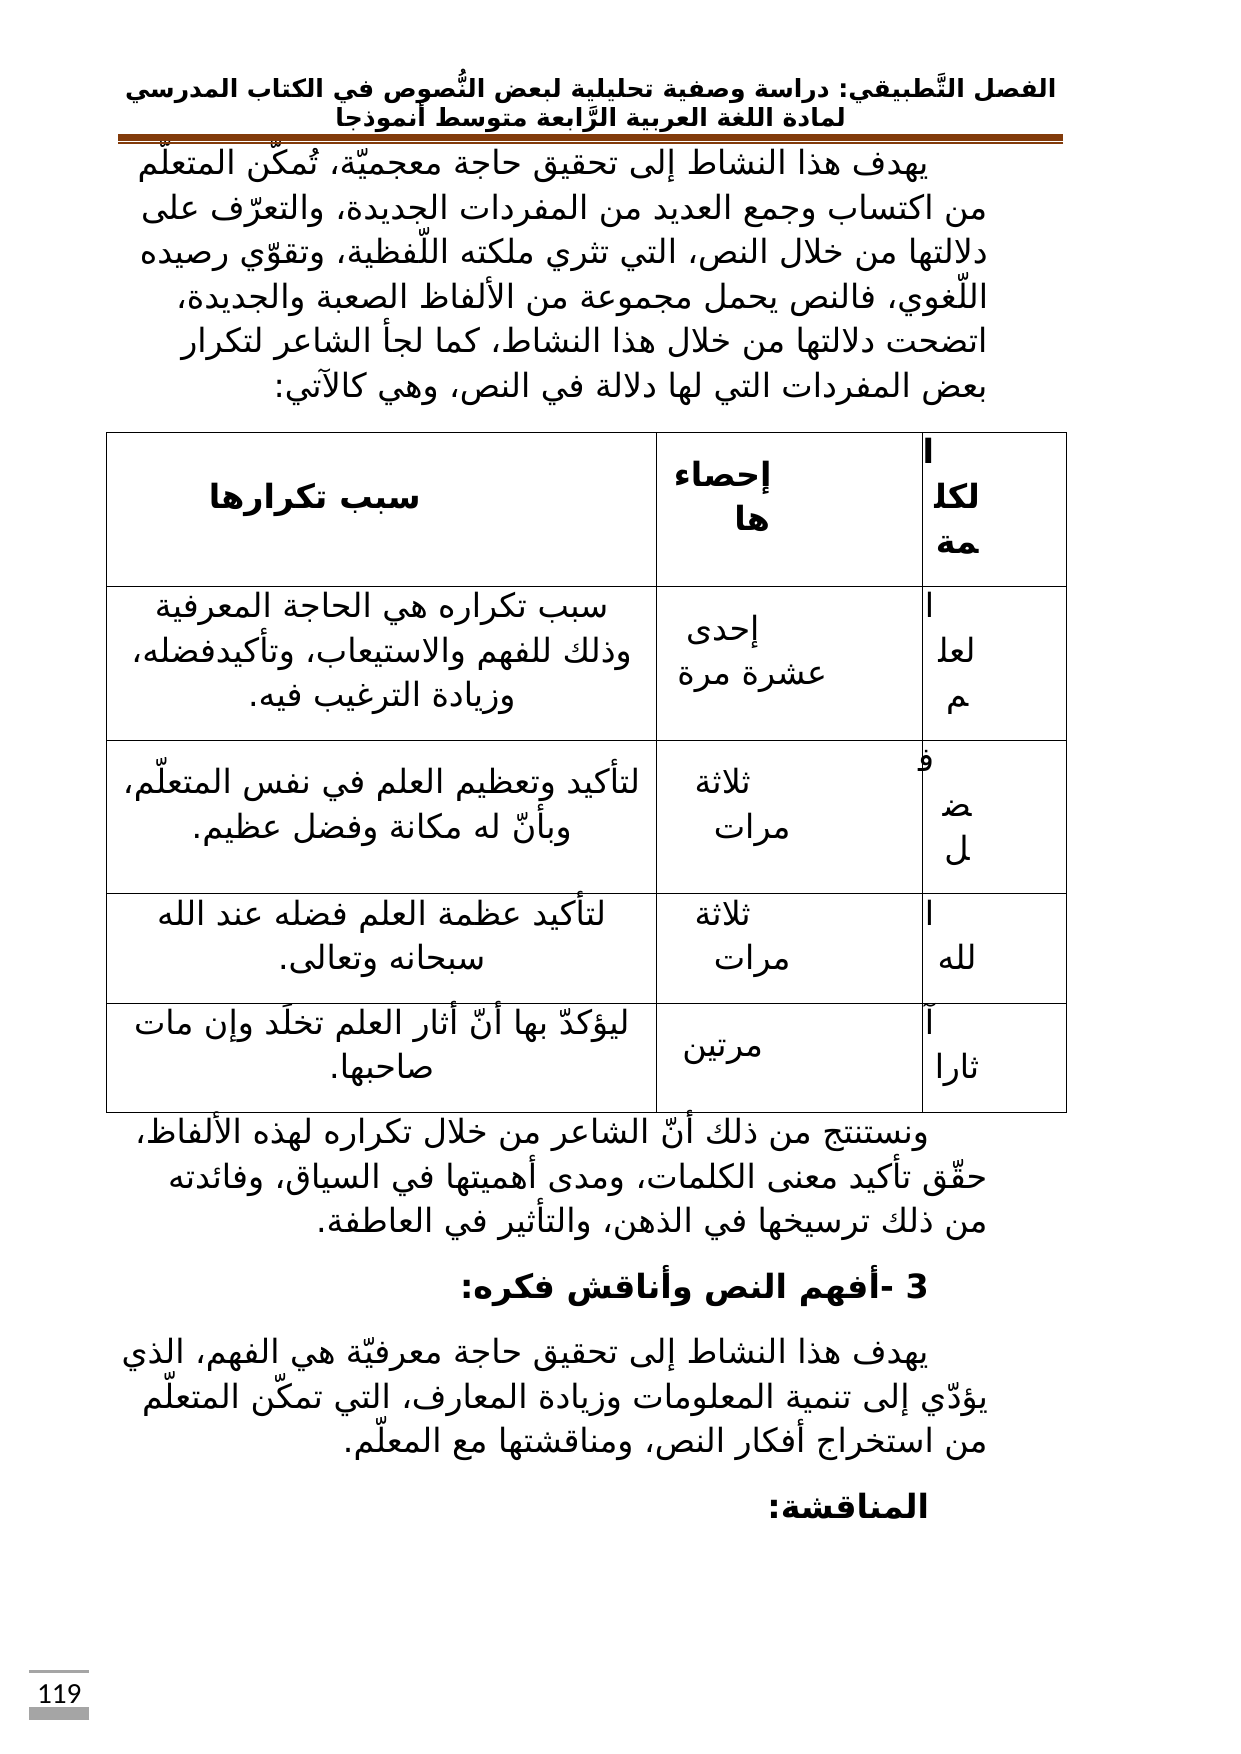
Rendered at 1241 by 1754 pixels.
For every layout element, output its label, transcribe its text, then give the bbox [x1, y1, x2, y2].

table_cell ليؤكدّ بها أنّ أثار العلم تخلَد وإن مات صاحبها. [107, 1004, 656, 1112]
text المناقشة: [118, 1487, 988, 1526]
table_cell فضل [923, 741, 1066, 893]
table_header الكلمة [923, 433, 1066, 586]
table_cell لتأكيد وتعظيم العلم في نفس المتعلّم، وبأنّ له مكانة وفضل عظيم. [107, 741, 656, 893]
text يهدف هذا النشاط إلى تحقيق حاجة معرفيّة هي الفهم، الذي يؤدّي إلى تنمية المعلومات وزيادة المعارف، التي تمكّن المتعلّم من استخراج أفكار النص، ومناقشتها مع المعلّم. [118, 1333, 988, 1461]
table_cell إحدى عشرة مرة [657, 587, 922, 739]
text 3 -أفهم النص وأناقش فكره: [118, 1267, 988, 1306]
table_cell سبب تكراره هي الحاجة المعرفية وذلك للفهم والاستيعاب، وتأكيدفضله، وزيادة الترغيب فيه. [107, 587, 656, 739]
table_cell العلم [923, 587, 1066, 739]
table_cell الله [923, 894, 1066, 1002]
table_cell مرتين [657, 1004, 922, 1112]
table_header سبب تكرارها [107, 433, 656, 586]
table_header إحصاءها [657, 433, 922, 586]
text ونستنتج من ذلك أنّ الشاعر من خلال تكراره لهذه الألفاظ، حقّق تأكيد معنى الكلمات، ومدى أهميتها في السياق، وفائدته من ذلك ترسيخها في الذهن، والتأثير في العاطفة. [118, 1113, 988, 1241]
text يهدف هذا النشاط إلى تحقيق حاجة معجميّة، تُمكّن المتعلّم من اكتساب وجمع العديد من المفردات الجديدة، والتعرّف على دلالتها من خلال النص، التي تثري ملكته اللّفظية، وتقوّي رصيده اللّغوي، فالنص يحمل مجموعة من الألفاظ الصعبة والجديدة، اتضحت دلالتها من خلال هذا النشاط، كما لجأ الشاعر لتكرار بعض المفردات التي لها دلالة في النص، وهي كالآتي: [118, 144, 988, 405]
table_cell ثلاثة مرات [657, 894, 922, 1002]
table_cell ثلاثة مرات [657, 741, 922, 893]
table_cell لتأكيد عظمة العلم فضله عند الله سبحانه وتعالى. [107, 894, 656, 1002]
table_cell آثارا [923, 1004, 1066, 1112]
